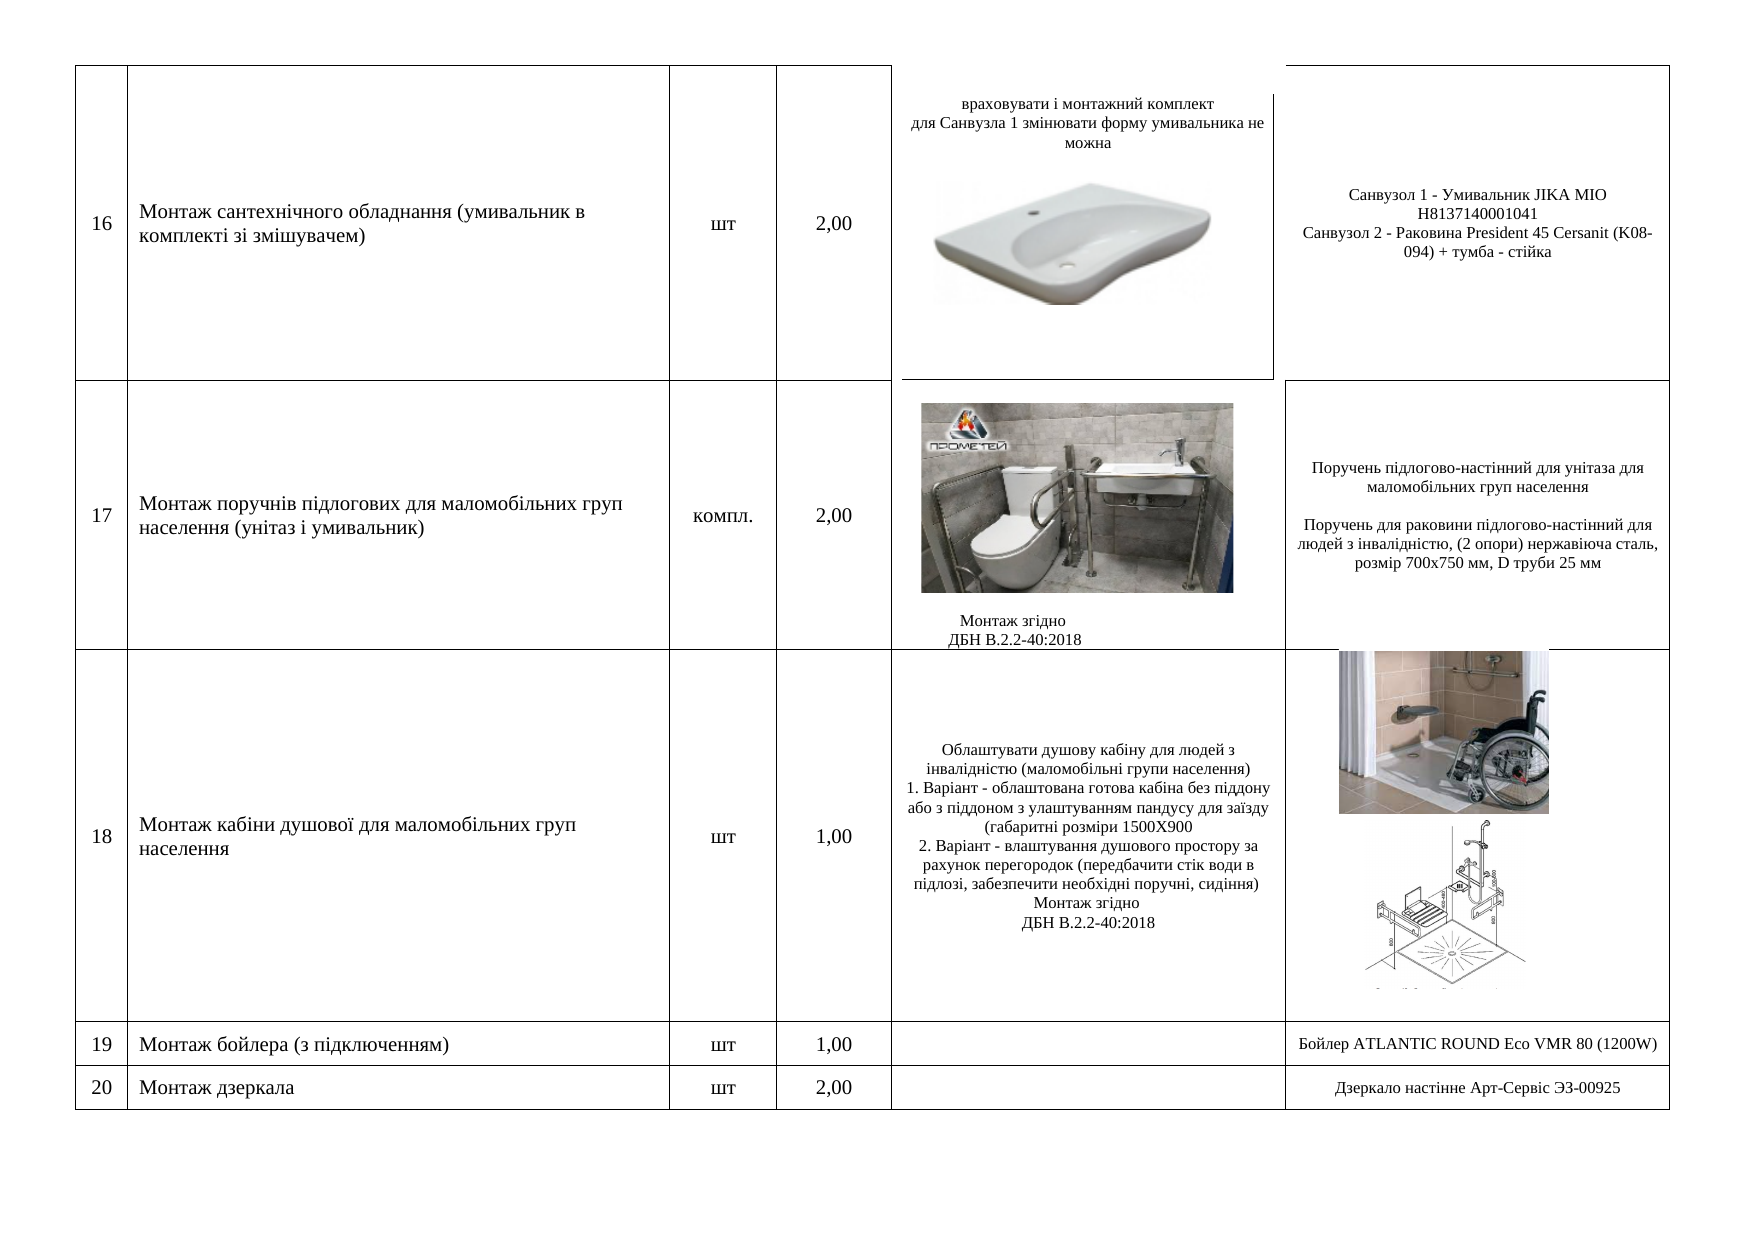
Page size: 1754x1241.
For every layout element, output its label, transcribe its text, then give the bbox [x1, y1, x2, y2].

table_cell 19 [76, 1022, 127, 1065]
table_cell 1,00 [777, 650, 891, 1021]
table_cell 20 [76, 1066, 127, 1109]
table_cell [892, 380, 1285, 649]
table_cell шт [670, 1066, 776, 1109]
table_cell 1,00 [777, 1022, 891, 1065]
table_cell Поручень підлогово-настінний для унітаза для маломобільних груп населення Поручень для раковини підлогово-настінний для людей з інвалідністю, (2 опори) нержавіюча сталь, розмір 700х750 мм, D труби 25 мм [1286, 381, 1669, 649]
table_cell [892, 1022, 1285, 1065]
picture [1338, 649, 1549, 814]
table_cell Дзеркало настінне Арт-Сервіс ЭЗ-00925 [1286, 1066, 1669, 1109]
table_cell Монтаж бойлера (з підключенням) [128, 1022, 669, 1065]
table_cell 2,00 [777, 66, 891, 379]
table_cell 18 [76, 650, 127, 1021]
table_cell шт [670, 650, 776, 1021]
table_cell 2,00 [777, 1066, 891, 1109]
table_cell [892, 65, 1286, 379]
table_cell Санвузол 1 - Умивальник JIKA MIO H8137140001041 Санвузол 2 - Раковина President 45 Cersanit (K08-094) + тумба - стійка [1286, 66, 1669, 379]
table_cell 17 [76, 381, 127, 649]
table_cell Бойлер ATLANTIC ROUND Eco VMR 80 (1200W) [1286, 1022, 1669, 1065]
table_cell Монтаж дзеркала [128, 1066, 669, 1109]
table_cell шт [670, 66, 776, 379]
table_cell Облаштувати душову кабіну для людей з інвалідністю (маломобільні групи населення) 1. Варіант - облаштована готова кабіна без піддону або з піддоном з улаштуванням пандусу для заїзду (габаритні розміри 1500Х900 2. Варіант - влаштування душового простору за рахунок перегородок (передбачити стік води в підлозі, забезпечити необхідні поручні, сидіння) Монтаж згідно ДБН В.2.2-40:2018 [892, 650, 1285, 1021]
picture [927, 181, 1213, 305]
table_cell Монтаж кабіни душової для маломобільних груп населення [128, 650, 669, 1021]
table_cell Монтаж сантехнічного обладнання (умивальник в комплекті зі змішувачем) [128, 66, 669, 379]
table_cell 2,00 [777, 381, 891, 649]
table_cell 16 [76, 66, 127, 379]
table_cell [892, 1066, 1285, 1109]
picture [921, 403, 1234, 593]
table_cell шт [670, 1022, 776, 1065]
table_cell компл. [670, 381, 776, 649]
table_cell [1286, 650, 1669, 1021]
picture [1363, 820, 1527, 989]
table_cell Монтаж поручнів підлогових для маломобільних груп населення (унітаз і умивальник) [128, 381, 669, 649]
